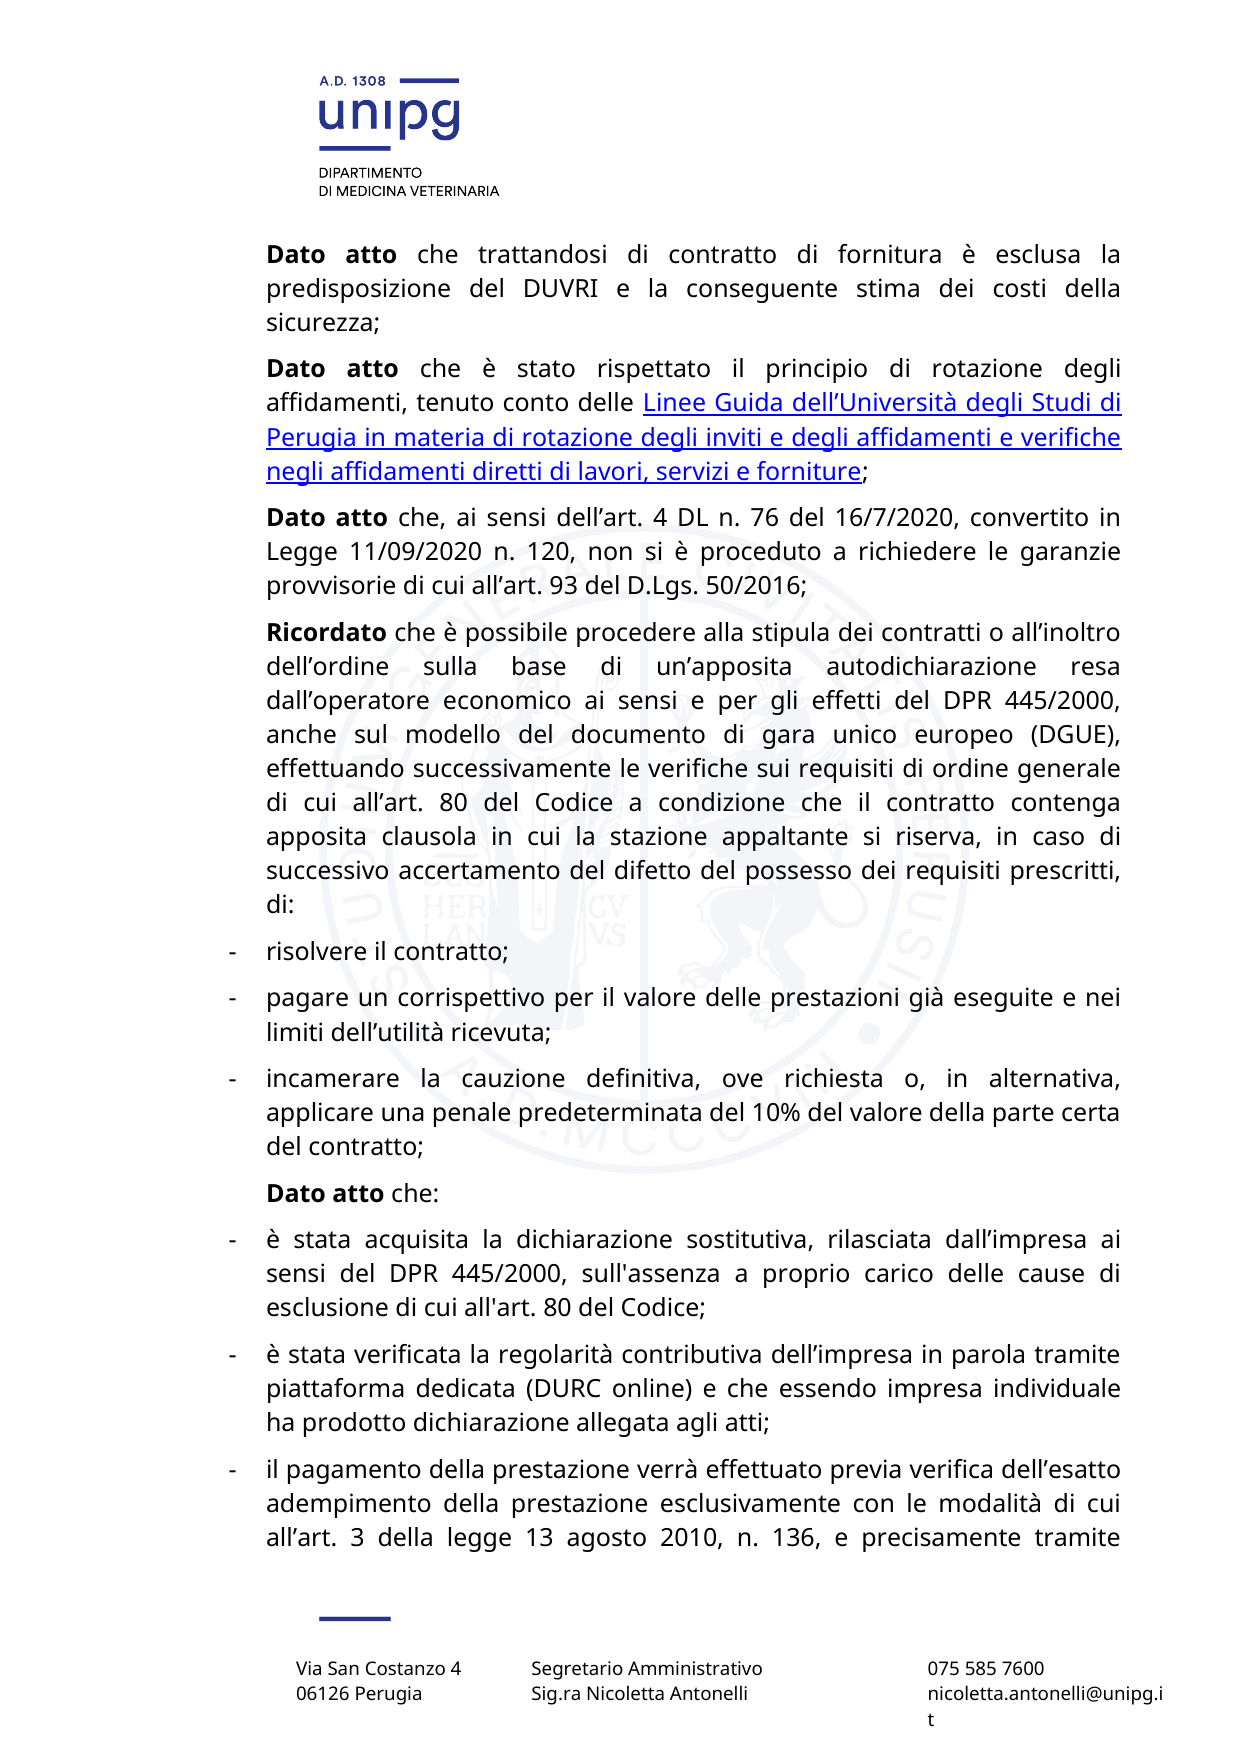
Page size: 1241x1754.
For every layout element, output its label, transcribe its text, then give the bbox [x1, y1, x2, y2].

text Dato atto che è stato rispettato il principio di rotazione degli affidamenti, tenuto conto delle Linee Guida dell’Università degli Studi di Perugia in materia di rotazione degli inviti e degli affidamenti e verifiche negli affidamenti diretti di lavori, servizi e forniture; [266, 450, 1122, 487]
text Dato atto che è stato rispettato il principio di rotazione degli affidamenti, tenuto conto delle Linee Guida dell’Università degli Studi di Perugia in materia di rotazione degli inviti e degli affidamenti e verifiche negli affidamenti diretti di lavori, servizi e forniture; [266, 351, 1122, 448]
list risolvere il contratto; [228, 933, 1122, 968]
text Dato atto che trattandosi di contratto di fornitura è esclusa la predisposizione del DUVRI e la conseguente stima dei costi della sicurezza; [266, 236, 1122, 338]
text Ricordato che è possibile procedere alla stipula dei contratti o all’inoltro dell’ordine sulla base di un’apposita autodichiarazione resa dall’operatore economico ai sensi e per gli effetti del DPR 445/2000, anche sul modello del documento di gara unico europeo (DGUE), effettuando successivamente le verifiche sui requisiti di ordine generale di cui all’art. 80 del Codice a condizione che il contratto contenga apposita clausola in cui la stazione appaltante si riserva, in caso di successivo accertamento del difetto del possesso dei requisiti prescritti, di: [266, 614, 1122, 921]
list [228, 1451, 1122, 1553]
text Dato atto che, ai sensi dell’art. 4 DL n. 76 del 16/7/2020, convertito in Legge 11/09/2020 n. 120, non si è proceduto a richiedere le garanzie provvisorie di cui all’art. 93 del D.Lgs. 50/2016; [266, 500, 1122, 602]
list incamerare la cauzione definitiva, ove richiesta o, in alternativa, applicare una penale predeterminata del 10% del valore della parte certa del contratto; [228, 1061, 1122, 1163]
list è stata verificata la regolarità contributiva dell’impresa in parola tramite piattaforma dedicata (DURC online) e che essendo impresa individuale ha prodotto dichiarazione allegata agli atti; [228, 1337, 1122, 1439]
list è stata acquisita la dichiarazione sostitutiva, rilasciata dall’impresa ai sensi del DPR 445/2000, sull'assenza a proprio carico delle cause di esclusione di cui all'art. 80 del Codice; [228, 1222, 1122, 1324]
text Dato atto che: [266, 1175, 1122, 1209]
list pagare un corrispettivo per il valore delle prestazioni già eseguite e nei limiti dell’utilità ricevuta; [228, 980, 1122, 1048]
picture [23, 0, 1241, 1726]
